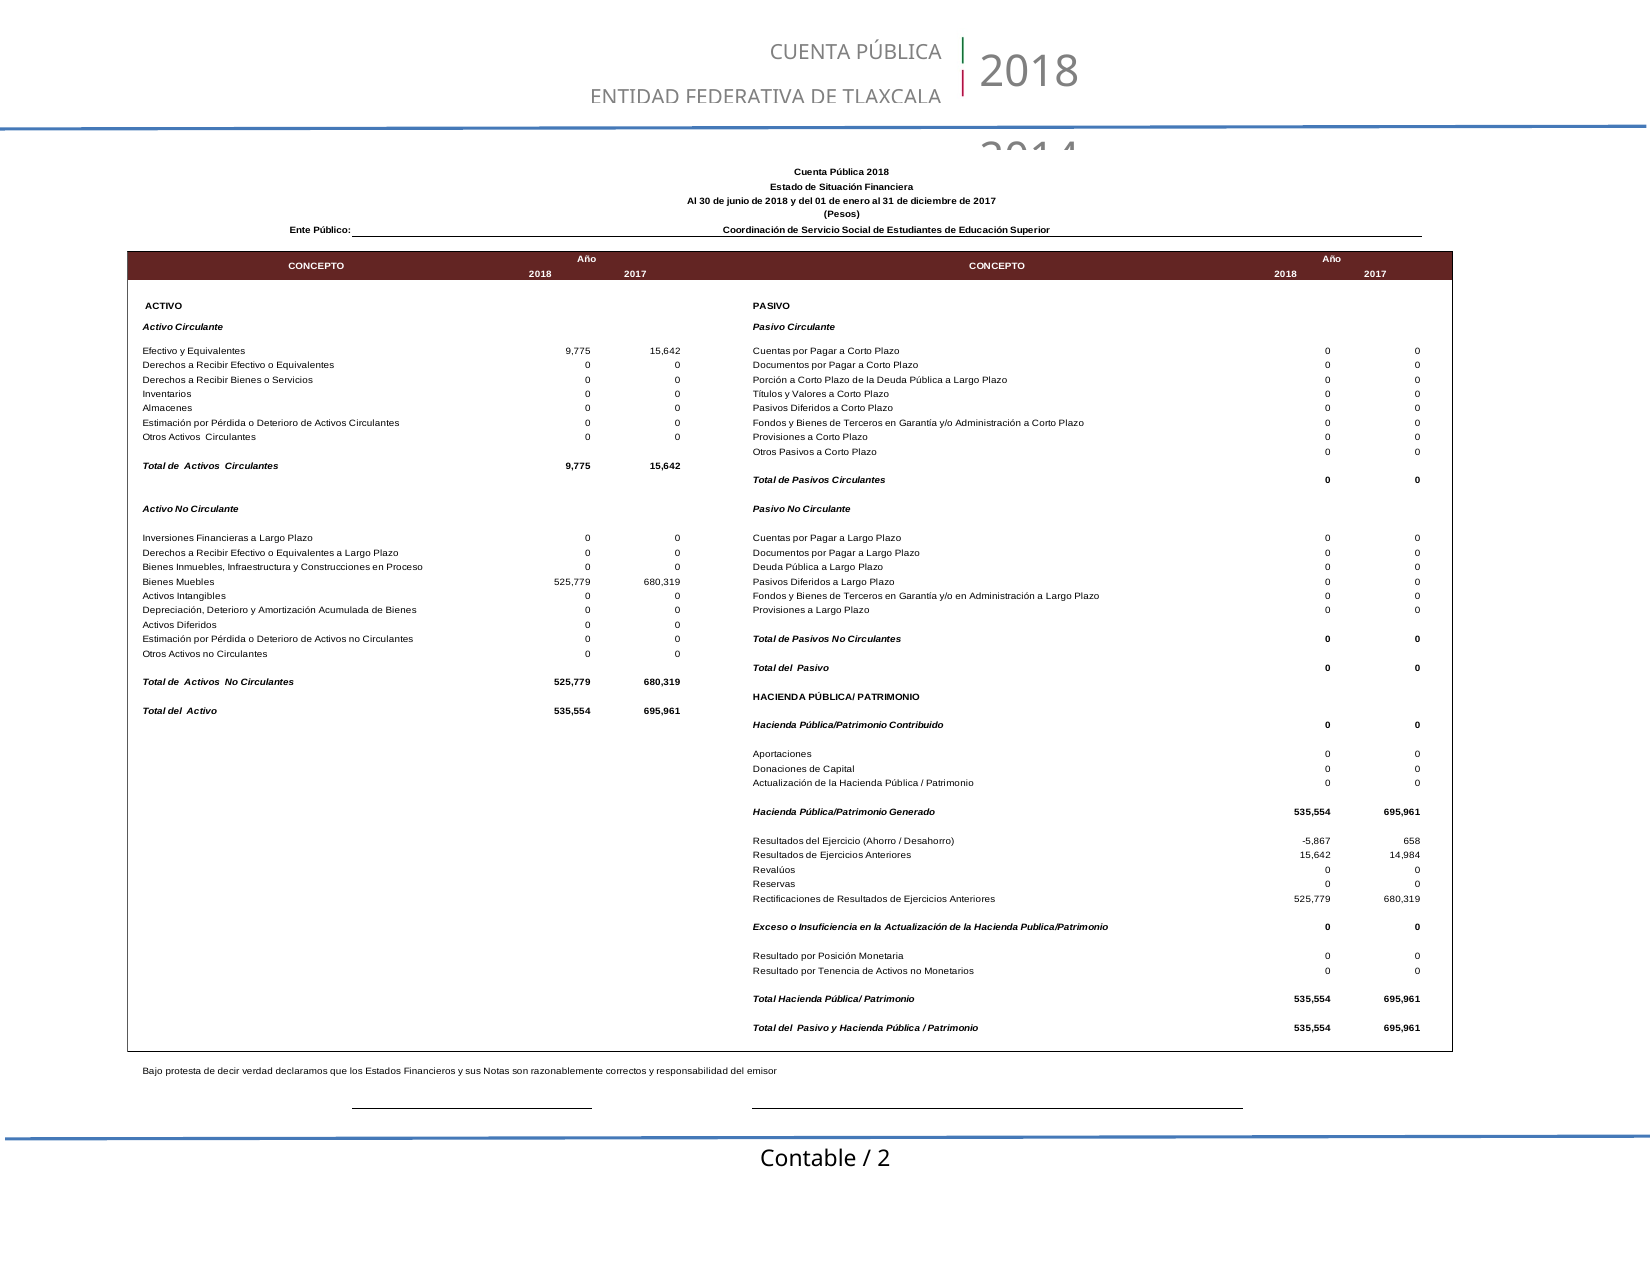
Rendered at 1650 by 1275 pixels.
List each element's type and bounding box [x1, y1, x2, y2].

picture [956, 28, 974, 99]
